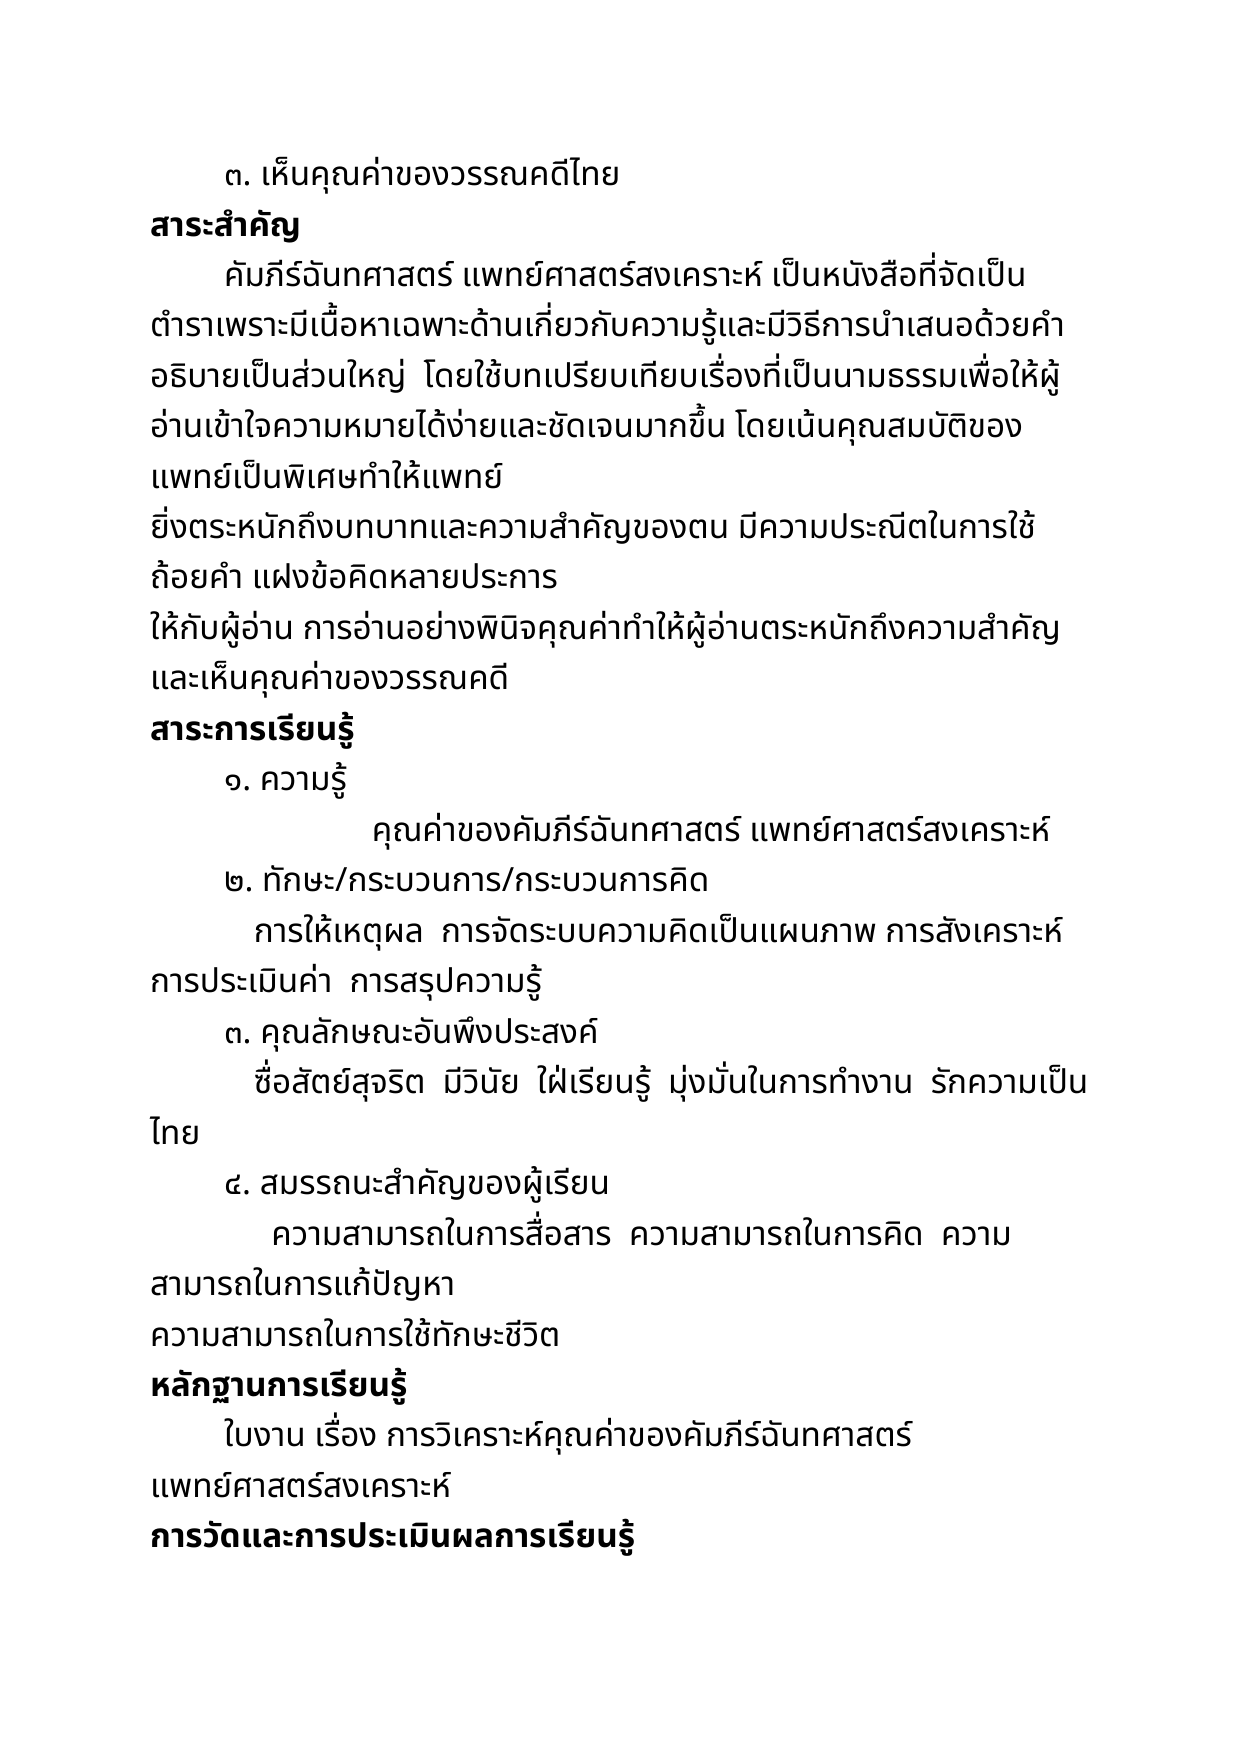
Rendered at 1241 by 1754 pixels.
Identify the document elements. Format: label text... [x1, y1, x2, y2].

text ยิ่งตระหนักถึงบทบาทและความสำคัญของตน มีความประณีตในการใช้ถ้อยคำ แฝงข้อคิดหลายประการ [150, 503, 1090, 604]
text ความสามารถในการใช้ทักษะชีวิต [150, 1311, 1090, 1361]
text ๓. คุณลักษณะอันพึงประสงค์ [150, 1008, 1090, 1058]
text ความสามารถในการสื่อสาร ความสามารถในการคิด ความสามารถในการแก้ปัญหา [150, 1210, 1090, 1311]
text ๓. เห็นคุณค่าของวรรณคดีไทย [150, 150, 1090, 201]
text ให้กับผู้อ่าน การอ่านอย่างพินิจคุณค่าทำให้ผู้อ่านตระหนักถึงความสำคัญและเห็นคุณค่าของวรรณคดี [150, 604, 1090, 705]
text ๒. ทักษะ/กระบวนการ/กระบวนการคิด [150, 856, 1090, 907]
text หลักฐานการเรียนรู้ [150, 1361, 1090, 1411]
text ซื่อสัตย์สุจริต มีวินัย ใฝ่เรียนรู้ มุ่งมั่นในการทำงาน รักความเป็นไทย [150, 1058, 1090, 1159]
text การวัดและการประเมินผลการเรียนรู้ [150, 1512, 1090, 1563]
text ๑. ความรู้ [150, 755, 1090, 806]
text สาระการเรียนรู้ [150, 705, 1090, 755]
text คุณค่าของคัมภีร์ฉันทศาสตร์ แพทย์ศาสตร์สงเคราะห์ [150, 806, 1090, 856]
text ๔. สมรรถนะสำคัญของผู้เรียน [150, 1159, 1090, 1210]
text ใบงาน เรื่อง การวิเคราะห์คุณค่าของคัมภีร์ฉันทศาสตร์ แพทย์ศาสตร์สงเคราะห์ [150, 1411, 1090, 1512]
text การให้เหตุผล การจัดระบบความคิดเป็นแผนภาพ การสังเคราะห์ การประเมินค่า การสรุปความรู้ [150, 907, 1090, 1008]
text คัมภีร์ฉันทศาสตร์ แพทย์ศาสตร์สงเคราะห์ เป็นหนังสือที่จัดเป็นตำราเพราะมีเนื้อหาเฉพาะด้านเกี่ยวกับความรู้และมีวิธีการนำเสนอด้วยคำอธิบายเป็นส่วนใหญ่ โดยใช้บทเปรียบเทียบเรื่องที่เป็นนามธรรมเพื่อให้ผู้อ่านเข้าใจความหมายได้ง่ายและชัดเจนมากขึ้น โดยเน้นคุณสมบัติของแพทย์เป็นพิเศษทำให้แพทย์ [150, 251, 1090, 503]
text สาระสำคัญ [150, 201, 1090, 251]
